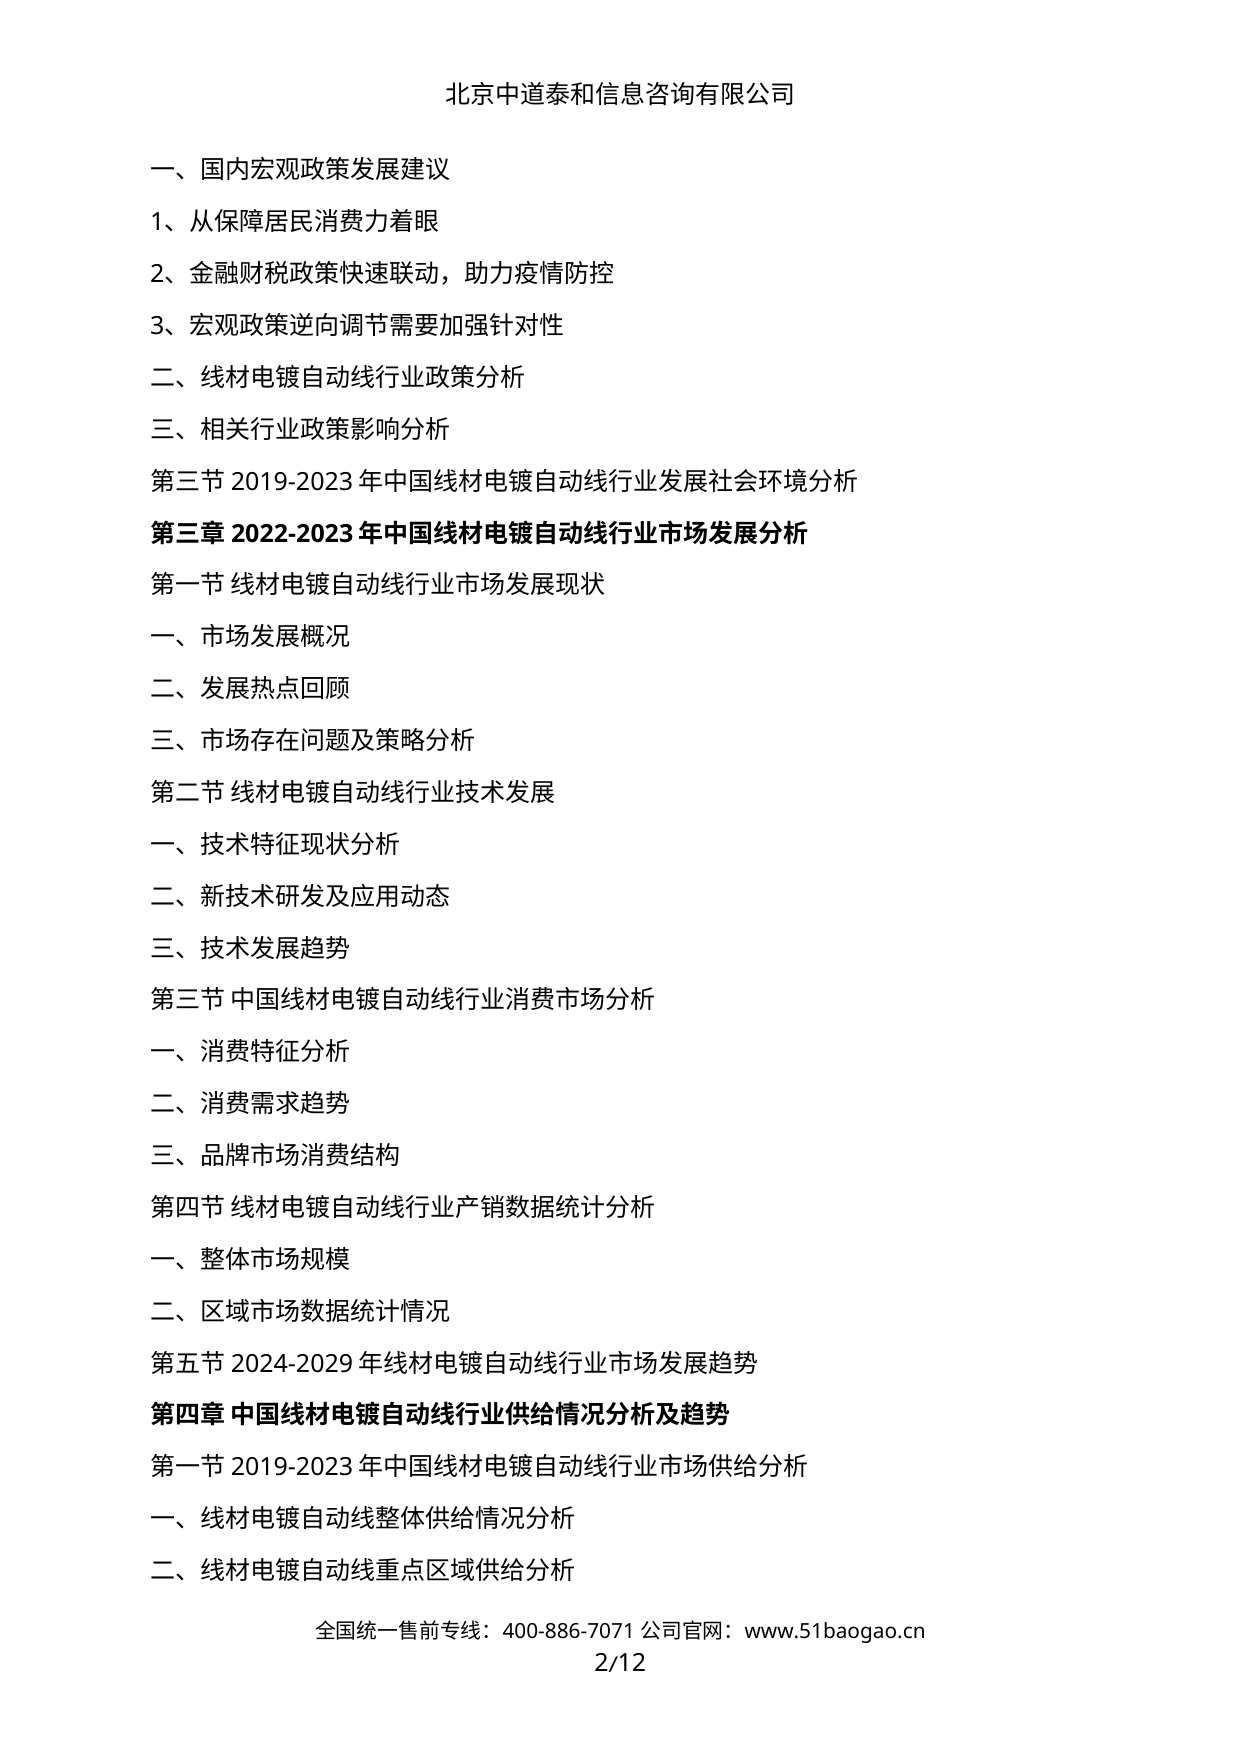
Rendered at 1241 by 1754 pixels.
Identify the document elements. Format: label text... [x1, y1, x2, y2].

text 二、线材电镀自动线行业政策分析 [150, 357, 1090, 394]
text 第一节 2019-2023年中国线材电镀自动线行业市场供给分析 [150, 1447, 1090, 1483]
text 三、市场存在问题及策略分析 [150, 721, 1090, 757]
text 第三章 2022-2023年中国线材电镀自动线行业市场发展分析 [150, 513, 1090, 549]
text 第一节 线材电镀自动线行业市场发展现状 [150, 565, 1090, 601]
text 三、技术发展趋势 [150, 928, 1090, 964]
text 一、线材电镀自动线整体供给情况分析 [150, 1499, 1090, 1535]
text 三、品牌市场消费结构 [150, 1136, 1090, 1172]
text 一、整体市场规模 [150, 1239, 1090, 1276]
text 第四节 线材电镀自动线行业产销数据统计分析 [150, 1187, 1090, 1224]
text 2、金融财税政策快速联动，助力疫情防控 [150, 254, 1090, 290]
text 一、技术特征现状分析 [150, 824, 1090, 861]
text 二、区域市场数据统计情况 [150, 1291, 1090, 1327]
text 一、市场发展概况 [150, 617, 1090, 653]
text 第三节 中国线材电镀自动线行业消费市场分析 [150, 980, 1090, 1016]
text 第三节 2019-2023年中国线材电镀自动线行业发展社会环境分析 [150, 461, 1090, 497]
text 3、宏观政策逆向调节需要加强针对性 [150, 306, 1090, 342]
text 二、新技术研发及应用动态 [150, 876, 1090, 912]
text 一、国内宏观政策发展建议 [150, 150, 1090, 186]
text 第五节 2024-2029年线材电镀自动线行业市场发展趋势 [150, 1343, 1090, 1379]
text 二、发展热点回顾 [150, 669, 1090, 705]
text 二、消费需求趋势 [150, 1084, 1090, 1120]
text 一、消费特征分析 [150, 1032, 1090, 1068]
text 三、相关行业政策影响分析 [150, 409, 1090, 446]
text 1、从保障居民消费力着眼 [150, 202, 1090, 238]
text 第二节 线材电镀自动线行业技术发展 [150, 772, 1090, 809]
text 二、线材电镀自动线重点区域供给分析 [150, 1551, 1090, 1587]
text 第四章 中国线材电镀自动线行业供给情况分析及趋势 [150, 1395, 1090, 1431]
